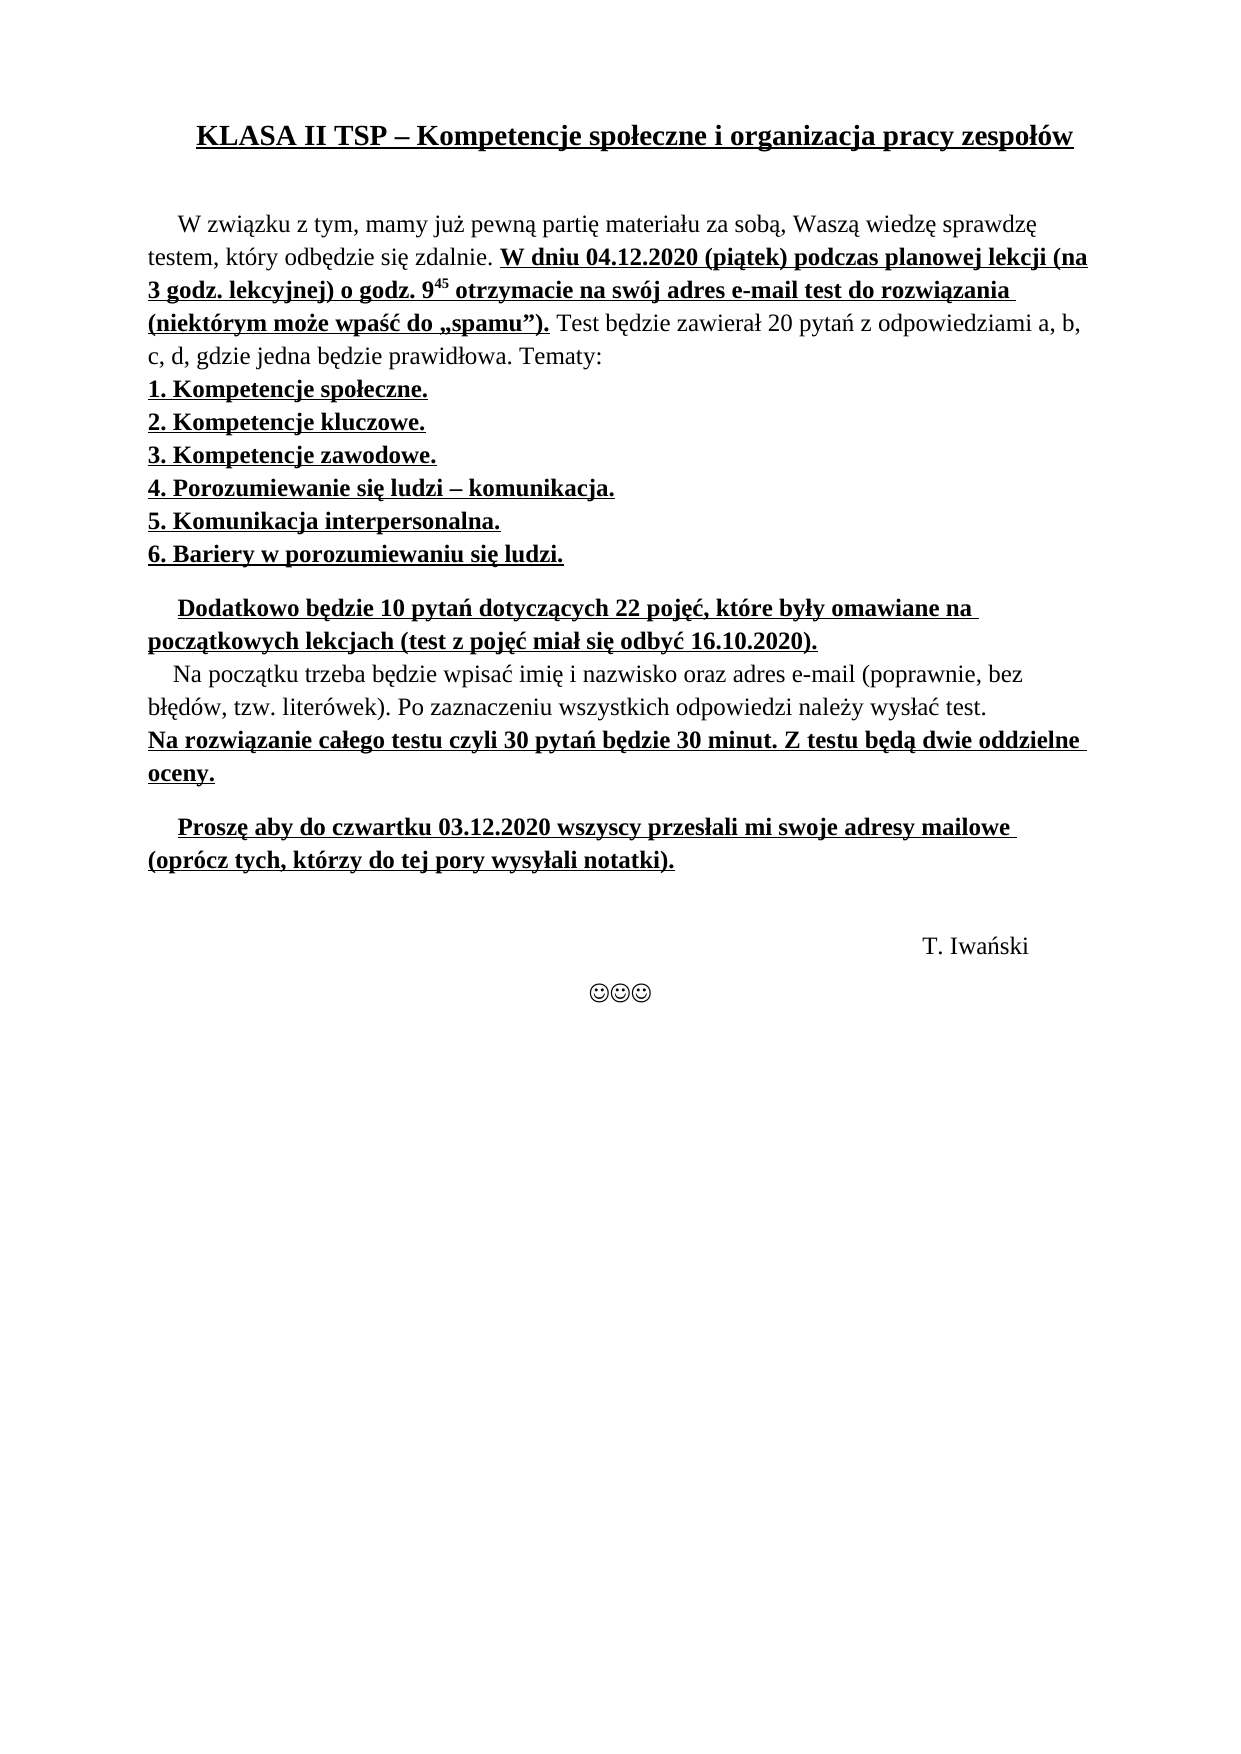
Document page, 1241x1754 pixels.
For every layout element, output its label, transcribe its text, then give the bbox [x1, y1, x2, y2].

text W związku z tym, mamy już pewną partię materiału za sobą, Waszą wiedzę sprawdzę testem, który odbędzie się zdalnie. W dniu 04.12.2020 (piątek) podczas planowej lekcji (na 3 godz. lekcyjnej) o godz. 945 otrzymacie na swój adres e-mail test do rozwiązania (niektórym może wpaść do „spamu”). Test będzie zawierał 20 pytań z odpowiedziami a, b, c, d, gdzie jedna będzie prawidłowa. Tematy: 1. Kompetencje społeczne. 2. Kompetencje kluczowe. 3. Kompetencje zawodowe. 4. Porozumiewanie się ludzi – komunikacja. 5. Komunikacja interpersonalna. 6. Bariery w porozumiewaniu się ludzi. [148, 209, 1093, 568]
text KLASA II TSP – Kompetencje społeczne i organizacja pracy zespołów [148, 118, 1093, 184]
text T. Iwański [148, 931, 1093, 959]
text Dodatkowo będzie 10 pytań dotyczących 22 pojęć, które były omawiane na początkowych lekcjach (test z pojęć miał się odbyć 16.10.2020). Na początku trzeba będzie wpisać imię i nazwisko oraz adres e-mail (poprawnie, bez błędów, tzw. literówek). Po zaznaczeniu wszystkich odpowiedzi należy wysłać test. Na rozwiązanie całego testu czyli 30 pytań będzie 30 minut. Z testu będą dwie oddzielne oceny. [148, 593, 1093, 787]
text Proszę aby do czwartku 03.12.2020 wszyscy przesłali mi swoje adresy mailowe (oprócz tych, którzy do tej pory wysyłali notatki). [148, 812, 1093, 906]
